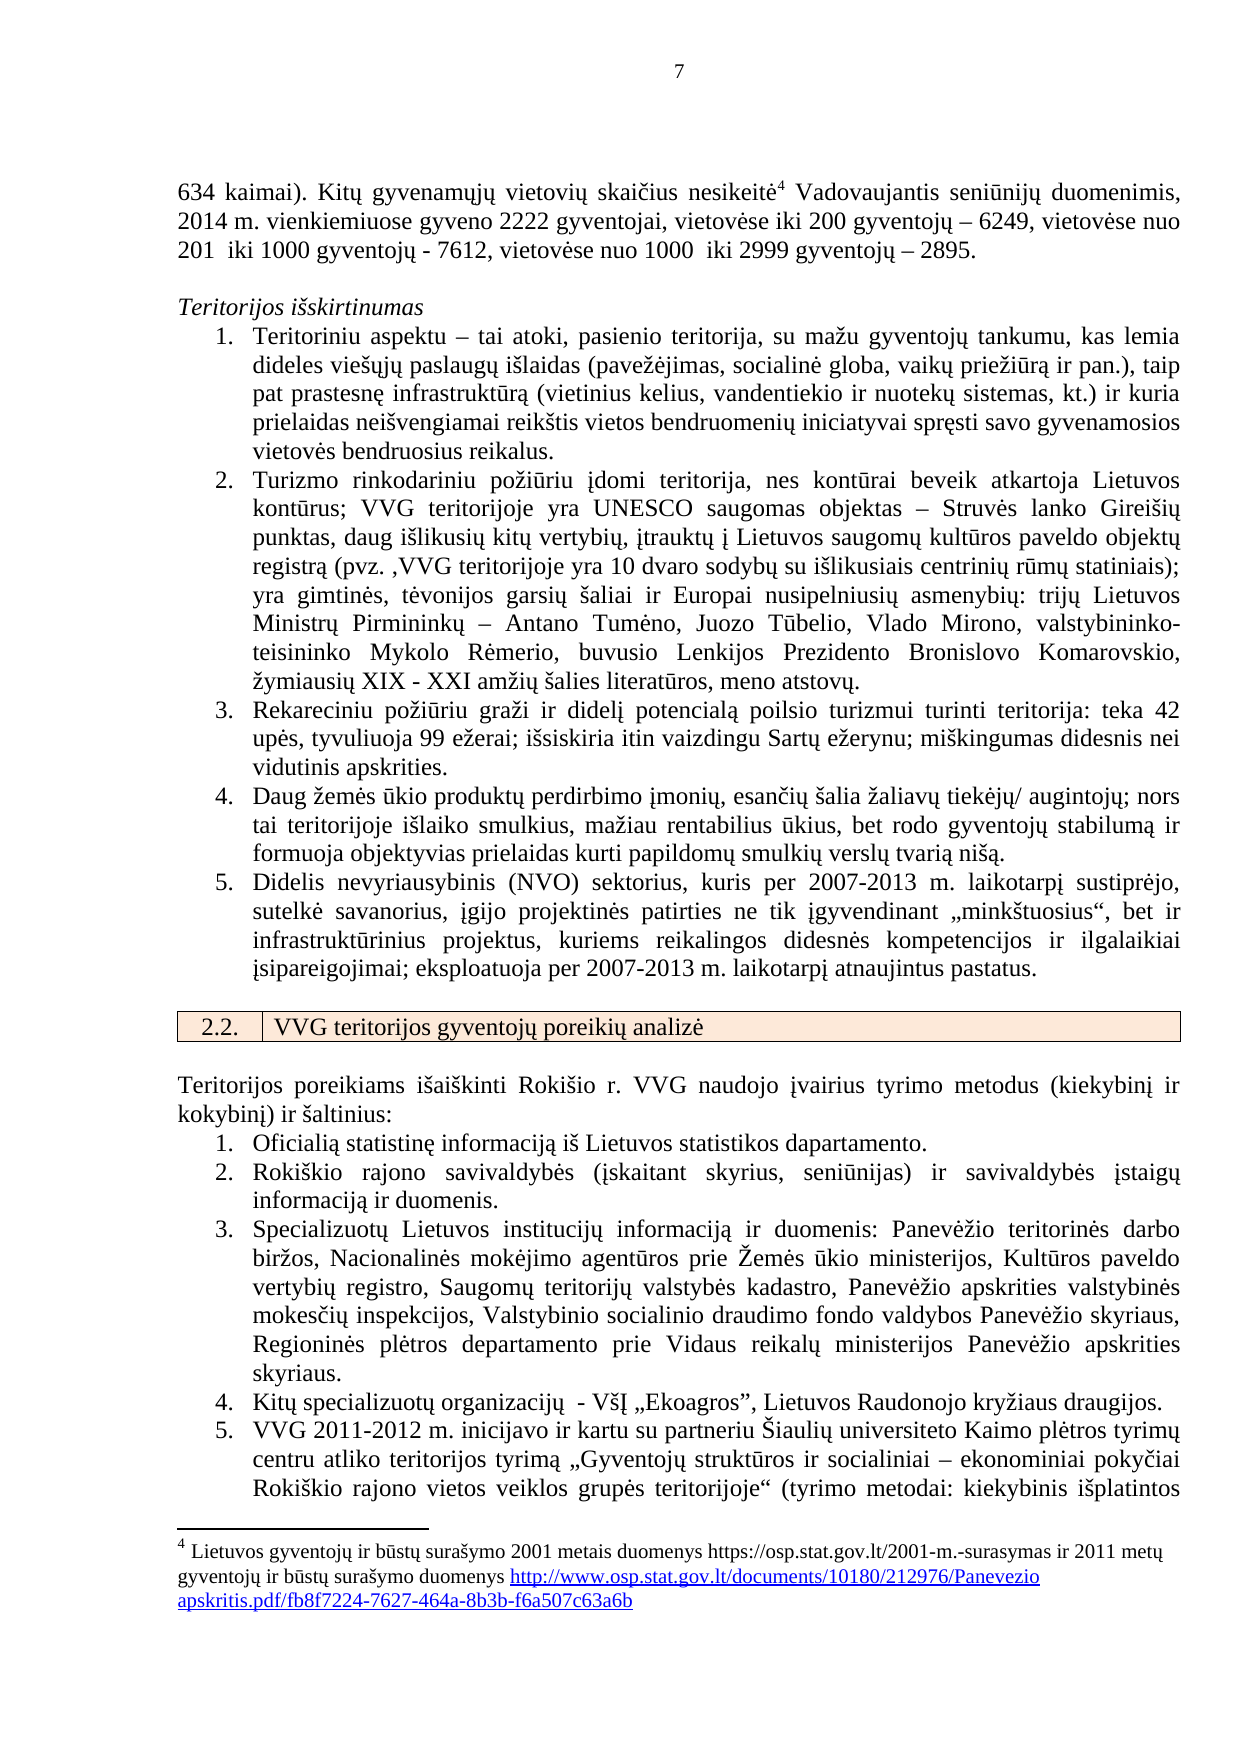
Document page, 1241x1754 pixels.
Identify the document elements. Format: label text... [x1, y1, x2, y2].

table_header 2.2. [178, 1012, 262, 1041]
list Turizmo rinkodariniu požiūriu įdomi teritorija, nes kontūrai beveik atkartoja Lietuvos kontūrus; VVG teritorijoje yra UNESCO saugomas objektas – Struvės lanko Gireišių punktas, daug išlikusių kitų vertybių, įtrauktų į Lietuvos saugomų kultūros paveldo objektų registrą (pvz. ,VVG teritorijoje yra 10 dvaro sodybų su išlikusiais centrinių rūmų statiniais); yra gimtinės, tėvonijos garsių šaliai ir Europai nusipelniusių asmenybių: trijų Lietuvos Ministrų Pirmininkų – Antano Tumėno, Juozo Tūbelio, Vlado Mirono, valstybininko-teisininko Mykolo Rėmerio, buvusio Lenkijos Prezidento Bronislovo Komarovskio, žymiausių XIX - XXI amžių šalies literatūros, meno atstovų. [215, 465, 1181, 695]
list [215, 1416, 1181, 1502]
list Specializuotų Lietuvos institucijų informaciją ir duomenis: Panevėžio teritorinės darbo biržos, Nacionalinės mokėjimo agentūros prie Žemės ūkio ministerijos, Kultūros paveldo vertybių registro, Saugomų teritorijų valstybės kadastro, Panevėžio apskrities valstybinės mokesčių inspekcijos, Valstybinio socialinio draudimo fondo valdybos Panevėžio skyriaus, Regioninės plėtros departamento prie Vidaus reikalų ministerijos Panevėžio apskrities skyriaus. [215, 1214, 1181, 1387]
list Rekareciniu požiūriu graži ir didelį potencialą poilsio turizmui turinti teritorija: teka 42 upės, tyvuliuoja 99 ežerai; išsiskiria itin vaizdingu Sartų ežerynu; miškingumas didesnis nei vidutinis apskrities. [215, 695, 1181, 781]
list Teritoriniu aspektu – tai atoki, pasienio teritorija, su mažu gyventojų tankumu, kas lemia dideles viešųjų paslaugų išlaidas (pavežėjimas, socialinė globa, vaikų priežiūrą ir pan.), taip pat prastesnę infrastruktūrą (vietinius kelius, vandentiekio ir nuotekų sistemas, kt.) ir kuria prielaidas neišvengiamai reikštis vietos bendruomenių iniciatyvai spręsti savo gyvenamosios vietovės bendruosius reikalus. [215, 321, 1181, 465]
list Didelis nevyriausybinis (NVO) sektorius, kuris per 2007-2013 m. laikotarpį sustiprėjo, sutelkė savanorius, įgijo projektinės patirties ne tik įgyvendinant „minkštuosius“, bet ir infrastruktūrinius projektus, kuriems reikalingos didesnės kompetencijos ir ilgalaikiai įsipareigojimai; eksploatuoja per 2007-2013 m. laikotarpį atnaujintus pastatus. [215, 867, 1181, 982]
text Teritorijos išskirtinumas [177, 292, 1181, 321]
list Rokiškio rajono savivaldybės (įskaitant skyrius, seniūnijas) ir savivaldybės įstaigų informaciją ir duomenis. [215, 1157, 1181, 1214]
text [177, 177, 1181, 263]
text Teritorijos poreikiams išaiškinti Rokišio r. VVG naudojo įvairius tyrimo metodus (kiekybinį ir kokybinį) ir šaltinius: [177, 1071, 1181, 1128]
table_header VVG teritorijos gyventojų poreikių analizė [263, 1012, 1180, 1041]
list Kitų specializuotų organizacijų - VšĮ „Ekoagros”, Lietuvos Raudonojo kryžiaus draugijos. [215, 1387, 1181, 1416]
list Oficialią statistinę informaciją iš Lietuvos statistikos dapartamento. [215, 1128, 1181, 1157]
list Daug žemės ūkio produktų perdirbimo įmonių, esančių šalia žaliavų tiekėjų/ augintojų; nors tai teritorijoje išlaiko smulkius, mažiau rentabilius ūkius, bet rodo gyventojų stabilumą ir formuoja objektyvias prielaidas kurti papildomų smulkių verslų tvarią nišą. [215, 781, 1181, 867]
